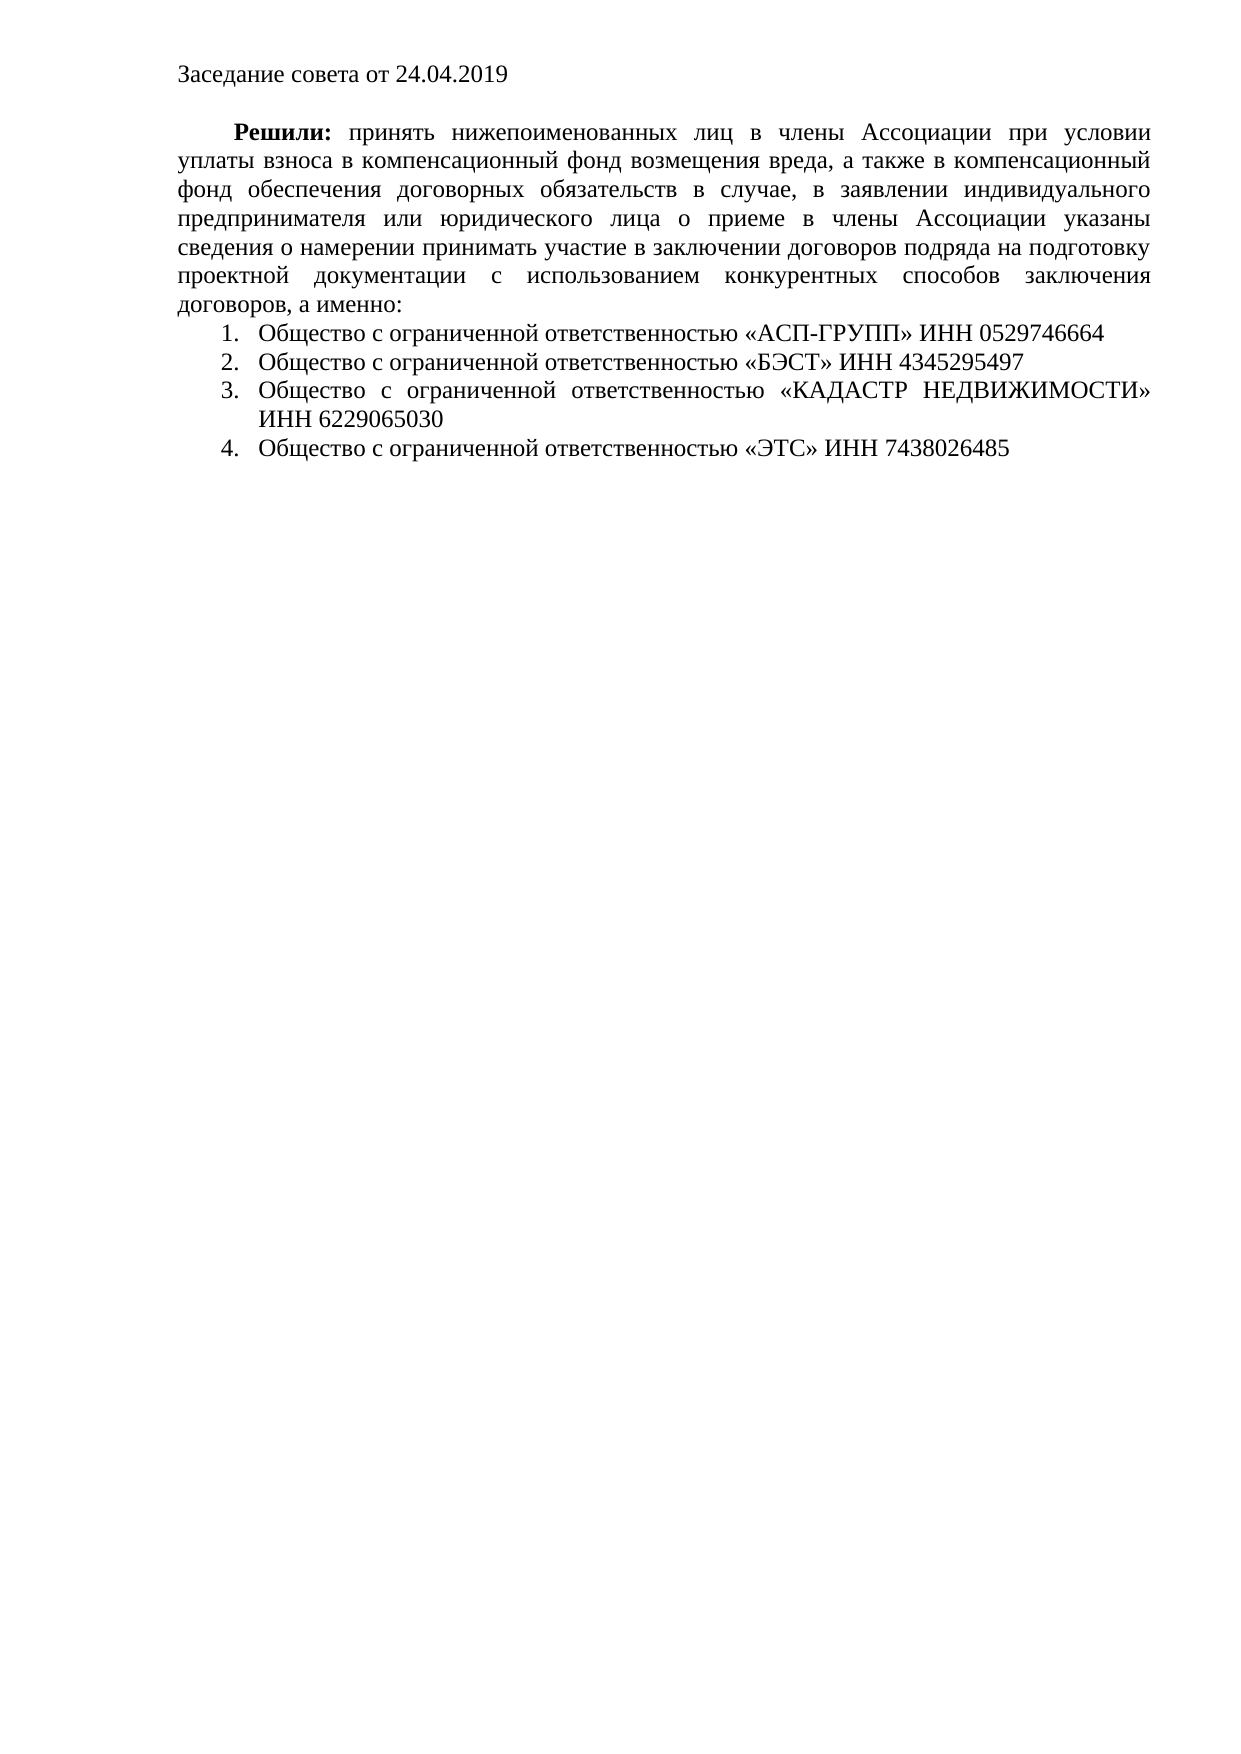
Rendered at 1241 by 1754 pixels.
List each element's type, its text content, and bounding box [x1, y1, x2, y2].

list Общество с ограниченной ответственностью «БЭСТ» ИНН 4345295497 [221, 347, 1152, 375]
list Общество с ограниченной ответственностью «КАДАСТР НЕДВИЖИМОСТИ» ИНН 6229065030 [221, 375, 1152, 433]
list Общество с ограниченной ответственностью «АСП-ГРУПП» ИНН 0529746664 [221, 318, 1152, 347]
text Решили: принять нижепоименованных лиц в члены Ассоциации при условии уплаты взноса в компенсационный фонд возмещения вреда, а также в компенсационный фонд обеспечения договорных обязательств в случае, в заявлении индивидуального предпринимателя или юридического лица о приеме в члены Ассоциации указаны сведения о намерении принимать участие в заключении договоров подряда на подготовку проектной документации с использованием конкурентных способов заключения договоров, а именно: [177, 117, 1152, 318]
list Общество с ограниченной ответственностью «ЭТС» ИНН 7438026485 [221, 433, 1152, 462]
list Заседание совета от 24.04.2019 [177, 59, 1152, 88]
